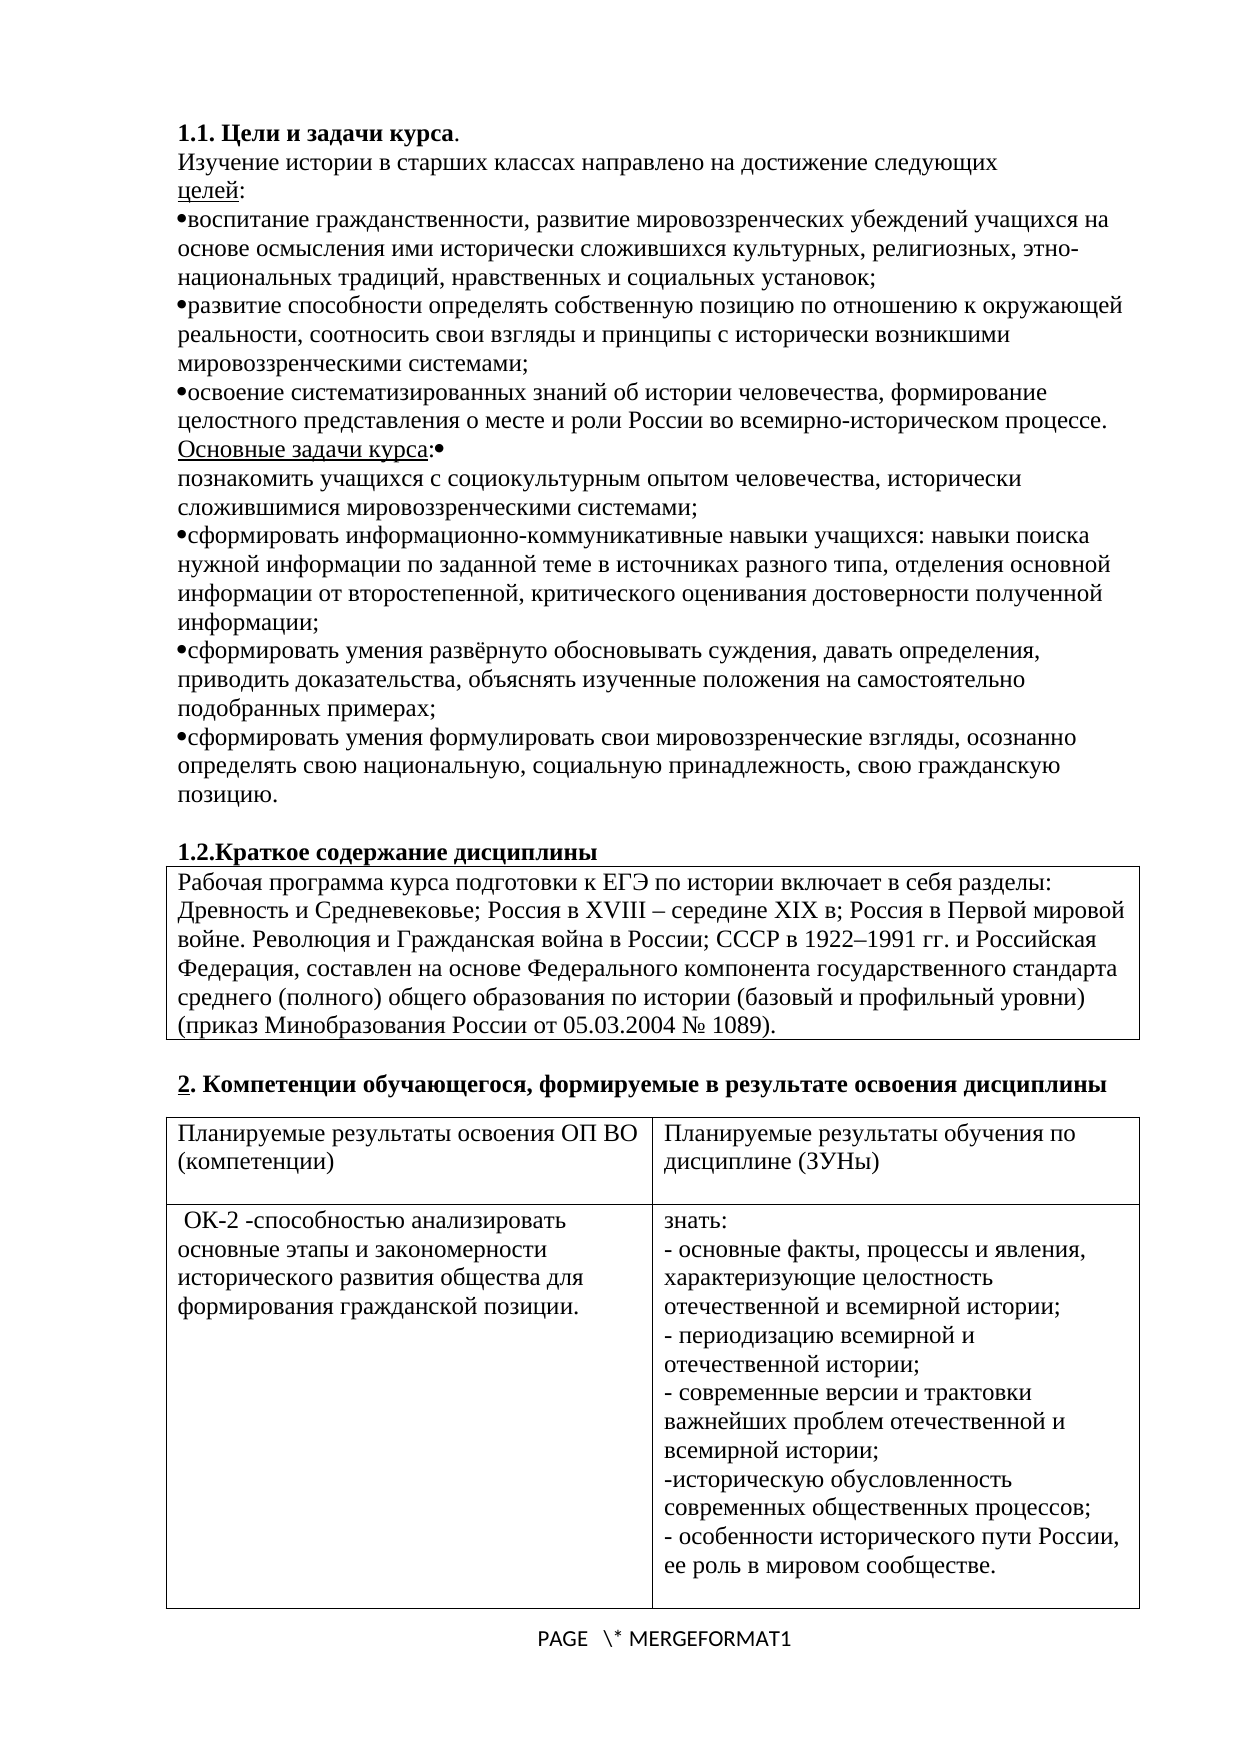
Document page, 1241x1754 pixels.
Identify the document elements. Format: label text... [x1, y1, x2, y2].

text воспитание гражданственности, развитие мировоззренческих убеждений учащихся на основе осмысления ими исторически сложившихся культурных, религиозных, этно-национальных традиций, нравственных и социальных установок; [177, 204, 1152, 291]
text Основные задачи курса: [177, 434, 1152, 463]
text 1.2.Краткое содержание дисциплины [177, 837, 1152, 866]
text сформировать умения формулировать свои мировоззренческие взгляды, осознанно определять свою национальную, социальную принадлежность, свою гражданскую позицию. [177, 722, 1152, 808]
text развитие способности определять собственную позицию по отношению к окружающей реальности, соотносить свои взгляды и принципы с исторически возникшими мировоззренческими системами; [177, 291, 1152, 377]
text освоение систематизированных знаний об истории человечества, формирование целостного представления о месте и роли России во всемирно-историческом процессе. [177, 377, 1152, 434]
table_header Рабочая программа курса подготовки к ЕГЭ по истории включает в себя разделы: Древность и Средневековье; Россия в XVIII – середине XIX в; Россия в Первой мировой войне. Революция и Гражданская война в России; СССР в 1922–1991 гг. и Российская Федерация, составлен на основе Федерального компонента государственного стандарта среднего (полного) общего образования по истории (базовый и профильный уровни) (приказ Минобразования России от 05.03.2004 № 1089). [167, 867, 1139, 1039]
text 2. Компетенции обучающегося, формируемые в результате освоения дисциплины [177, 1069, 1152, 1098]
text познакомить учащихся с социокультурным опытом человечества, исторически сложившимися мировоззренческими системами; [177, 463, 1152, 521]
text целей: [177, 176, 1152, 204]
table_header Планируемые результаты освоения ОП ВО (компетенции) [167, 1118, 652, 1204]
text сформировать информационно-коммуникативные навыки учащихся: навыки поиска нужной информации по заданной теме в источниках разного типа, отделения основной информации от второстепенной, критического оценивания достоверности полученной информации; [177, 521, 1152, 636]
text сформировать умения развёрнуто обосновывать суждения, давать определения, приводить доказательства, объяснять изученные положения на самостоятельно подобранных примерах; [177, 636, 1152, 722]
table_header Планируемые результаты обучения по дисциплине (ЗУНы) [653, 1118, 1139, 1204]
text Изучение истории в старших классах направлено на достижение следующих [177, 147, 1152, 176]
text 1.1. Цели и задачи курса. [177, 118, 1152, 147]
table_cell ОК-2 -способностью анализировать основные этапы и закономерности исторического развития общества для формирования гражданской позиции. [167, 1205, 652, 1607]
table_cell знать: - основные факты, процессы и явления, характеризующие целостность отечественной и всемирной истории; - периодизацию всемирной и отечественной истории; - современные версии и трактовки важнейших проблем отечественной и всемирной истории; -историческую обусловленность современных общественных процессов; - особенности исторического пути России, ее роль в мировом сообществе. [653, 1205, 1139, 1607]
